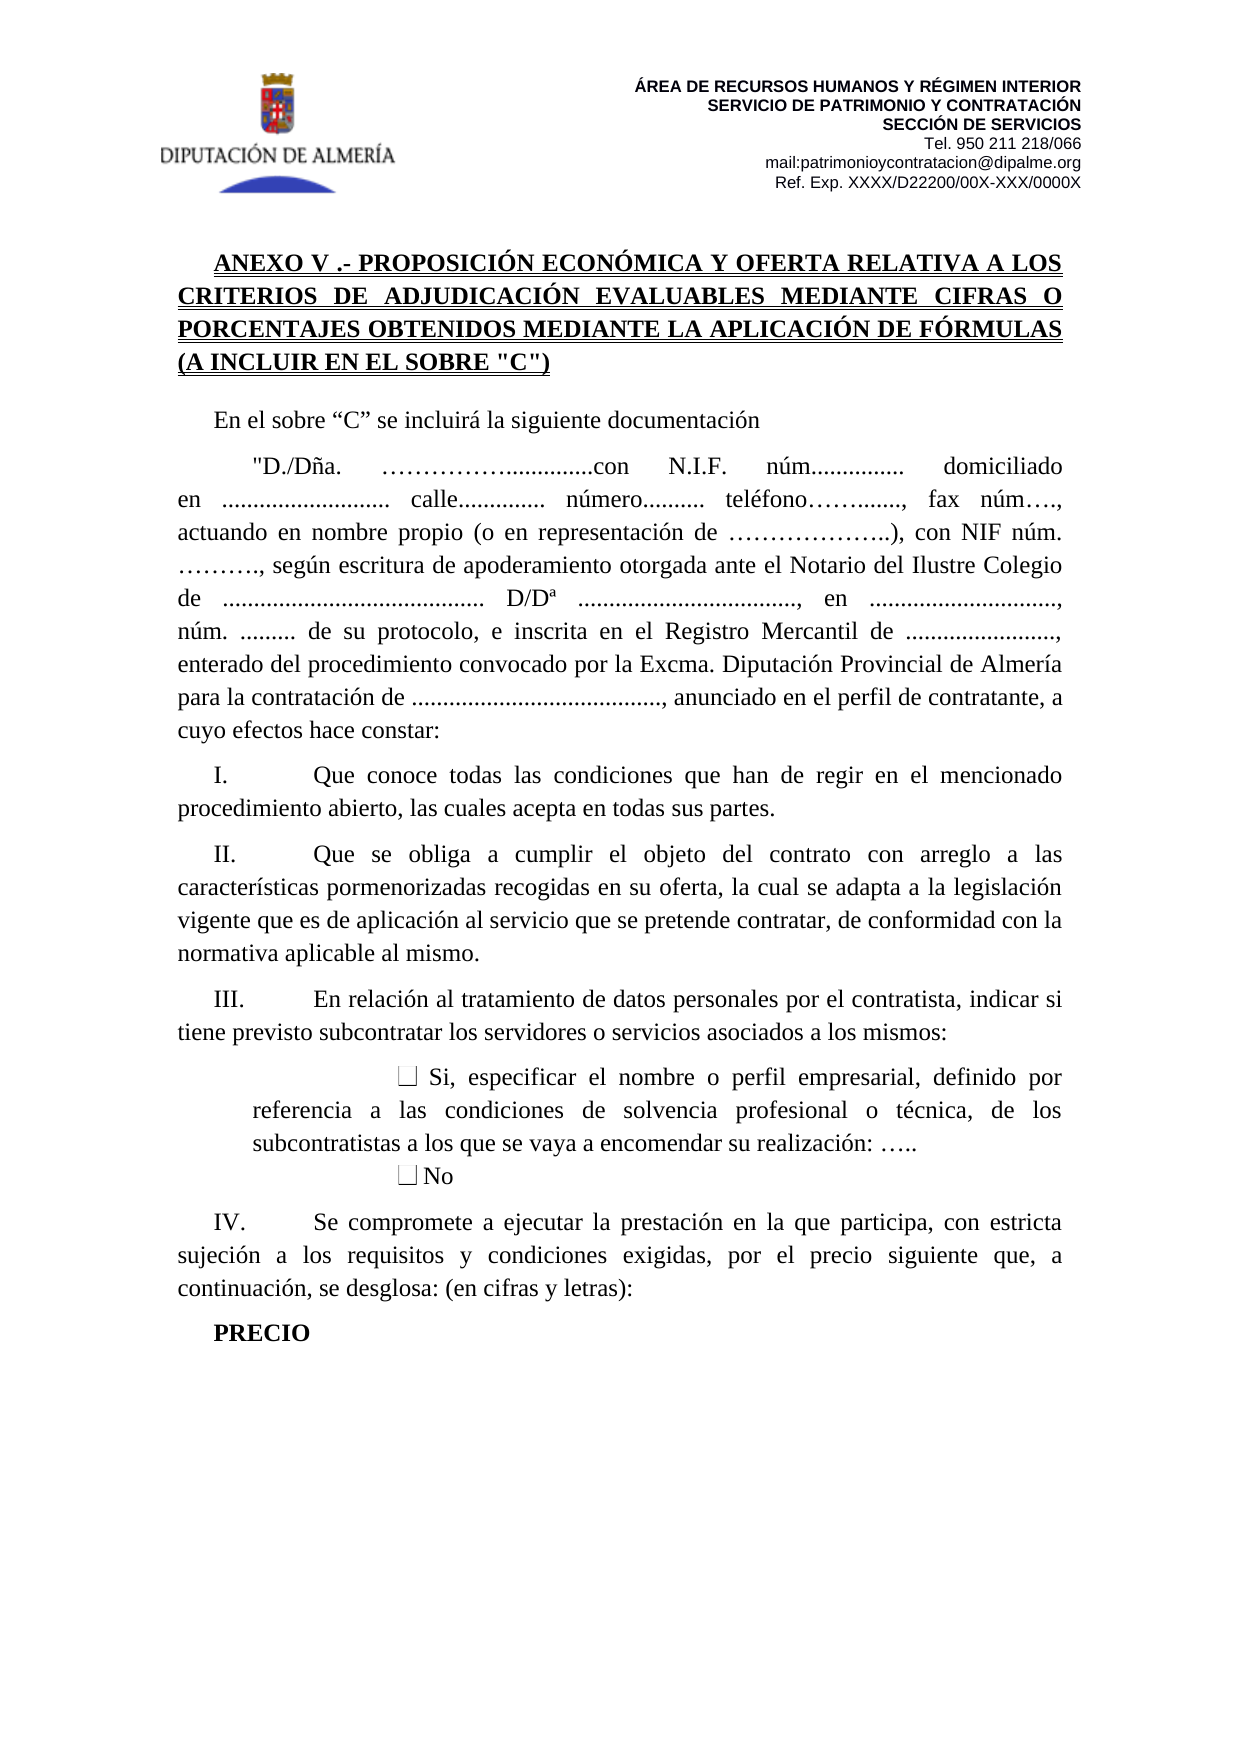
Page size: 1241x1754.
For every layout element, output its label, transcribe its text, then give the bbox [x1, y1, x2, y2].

text "D./Dña. ……………..............con N.I.F. núm............... domiciliado en ........................... calle.............. número.......... teléfono……......., fax núm…., actuando en nombre propio (o en representación de ………………..), con NIF núm. ………., según escritura de apoderamiento otorgada ante el Notario del Ilustre Colegio de .......................................... D/Dª ..................................., en .............................., núm. ......... de su protocolo, e inscrita en el Registro Mercantil de ........................, enterado del procedimiento convocado por la Excma. Diputación Provincial de Almería para la contratación de ........................................, anunciado en el perfil de contratante, a cuyo efectos hace constar: [177, 451, 1063, 744]
text ANEXO V .- PROPOSICIÓN ECONÓMICA Y OFERTA RELATIVA A LOS CRITERIOS DE ADJUDICACIÓN EVALUABLES MEDIANTE CIFRAS O PORCENTAJES OBTENIDOS MEDIANTE LA APLICACIÓN DE FÓRMULAS (A INCLUIR EN EL SOBRE "C") [177, 310, 1063, 339]
text PRECIO [177, 1318, 1063, 1347]
list Que se obliga a cumplir el objeto del contrato con arreglo a las características pormenorizadas recogidas en su oferta, la cual se adapta a la legislación vigente que es de aplicación al servicio que se pretende contratar, de conformidad con la normativa aplicable al mismo. [177, 839, 1063, 967]
list Se compromete a ejecutar la prestación en la que participa, con estricta sujeción a los requisitos y condiciones exigidas, por el precio siguiente que, a continuación, se desglosa: (en cifras y letras): [177, 1207, 1063, 1302]
picture [161, 73, 397, 195]
text Si, especificar el nombre o perfil empresarial, definido por referencia a las condiciones de solvencia profesional o técnica, de los subcontratistas a los que se vaya a encomendar su realización: ….. [252, 1062, 1063, 1157]
picture [398, 1066, 417, 1086]
list Que conoce todas las condiciones que han de regir en el mencionado procedimiento abierto, las cuales acepta en todas sus partes. [177, 761, 1063, 822]
text ANEXO V .- PROPOSICIÓN ECONÓMICA Y OFERTA RELATIVA A LOS CRITERIOS DE ADJUDICACIÓN EVALUABLES MEDIANTE CIFRAS O PORCENTAJES OBTENIDOS MEDIANTE LA APLICACIÓN DE FÓRMULAS (A INCLUIR EN EL SOBRE "C") [177, 248, 1063, 306]
text No [252, 1161, 1063, 1190]
text ANEXO V .- PROPOSICIÓN ECONÓMICA Y OFERTA RELATIVA A LOS CRITERIOS DE ADJUDICACIÓN EVALUABLES MEDIANTE CIFRAS O PORCENTAJES OBTENIDOS MEDIANTE LA APLICACIÓN DE FÓRMULAS (A INCLUIR EN EL SOBRE "C") [177, 343, 1063, 376]
list En relación al tratamiento de datos personales por el contratista, indicar si tiene previsto subcontratar los servidores o servicios asociados a los mismos: [177, 984, 1063, 1045]
text En el sobre “C” se incluirá la siguiente documentación [177, 405, 1063, 434]
picture [398, 1165, 417, 1185]
